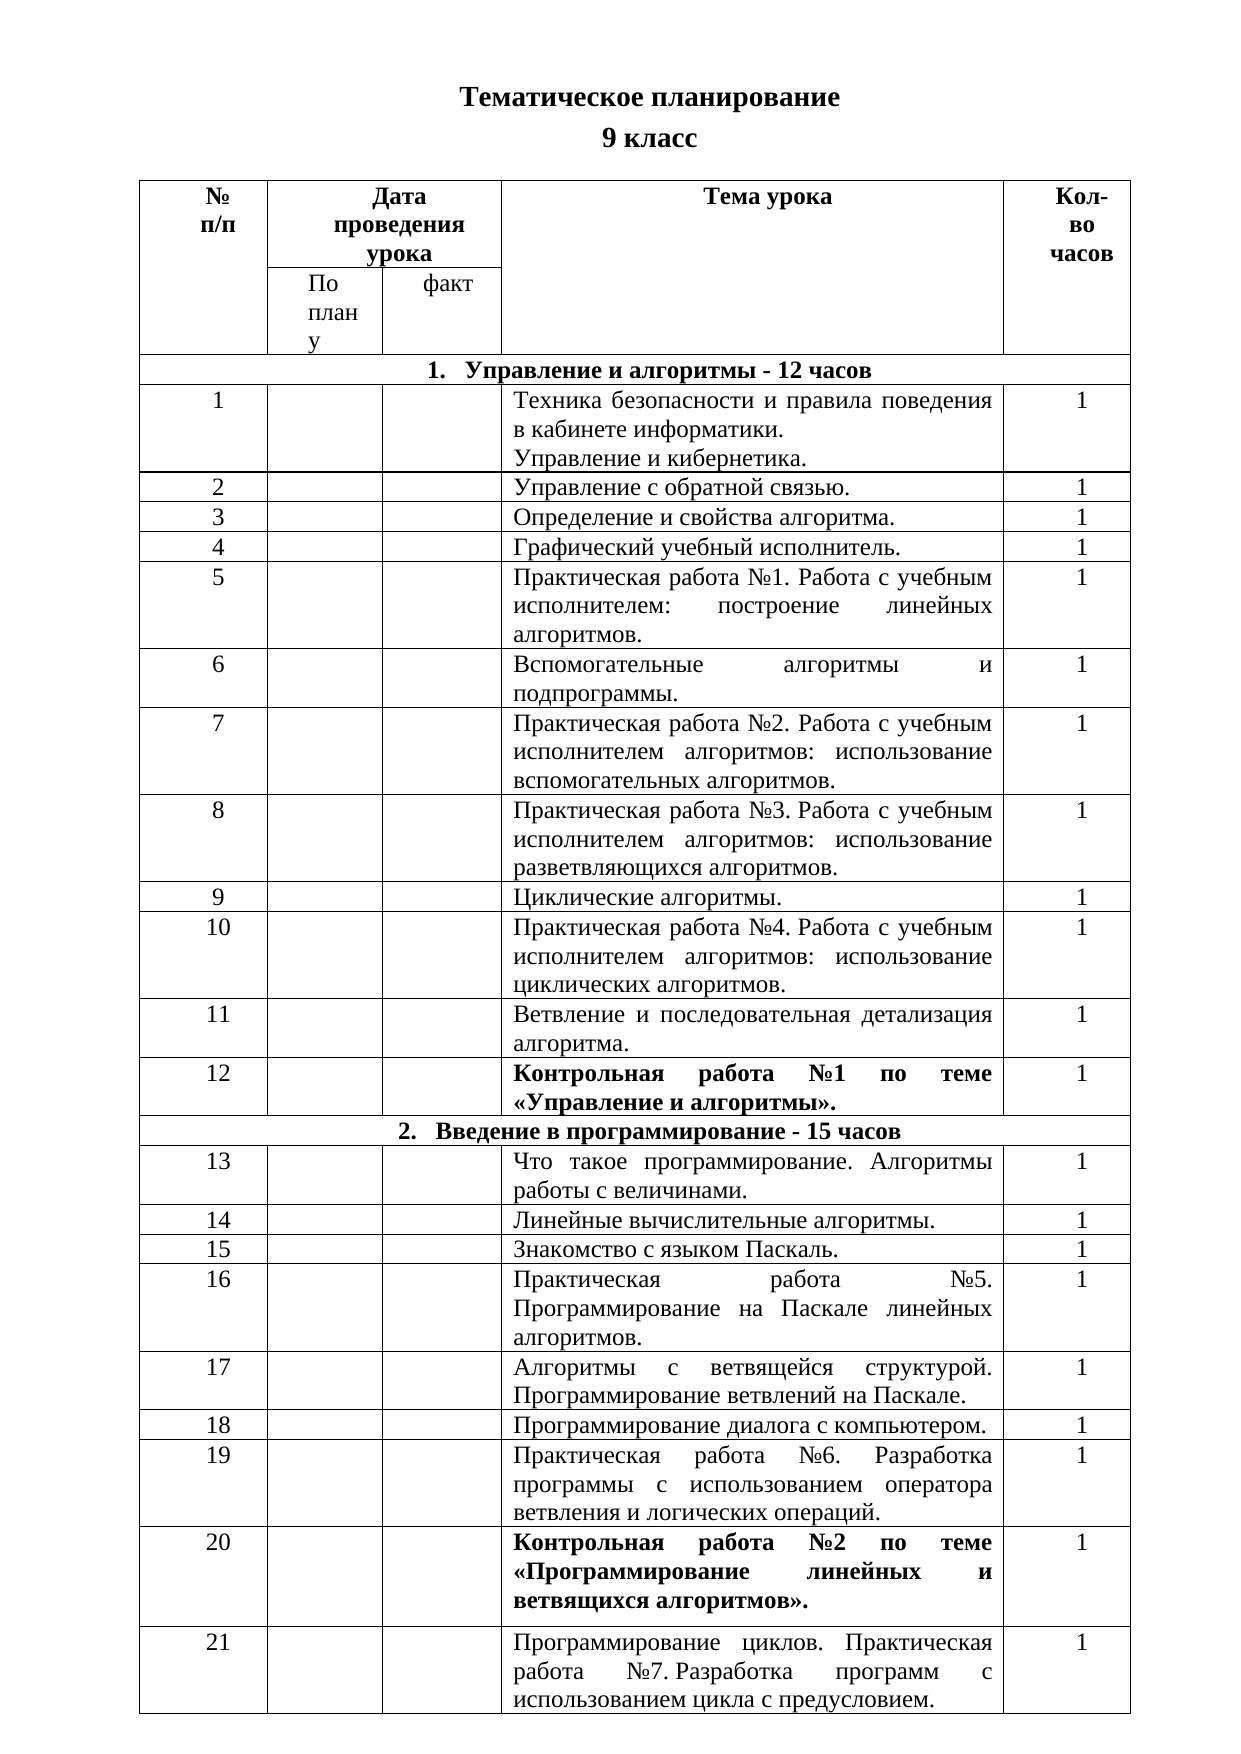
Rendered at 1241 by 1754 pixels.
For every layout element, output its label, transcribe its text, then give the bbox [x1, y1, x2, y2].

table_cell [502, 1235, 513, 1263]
table_cell [383, 473, 501, 501]
table_cell [383, 1627, 501, 1713]
table_cell По плану [268, 268, 382, 354]
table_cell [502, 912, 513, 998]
table_cell 1 [1004, 473, 1130, 501]
table_cell [268, 1352, 382, 1409]
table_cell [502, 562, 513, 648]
table_cell Вспомогательные алгоритмы и подпрограммы. [502, 649, 1003, 707]
table_cell [268, 473, 382, 501]
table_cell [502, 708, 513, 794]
table_cell 1 [1004, 1410, 1130, 1439]
table_cell [383, 1440, 501, 1526]
table_cell [383, 502, 501, 531]
table_cell [268, 1527, 382, 1626]
table_cell Контрольная работа №1 по теме «Управление и алгоритмы». [502, 1058, 1003, 1115]
table_cell Контрольная работа №2 по теме «Программирование линейных и ветвящихся алгоритмов». [502, 1527, 1003, 1626]
table_cell [383, 912, 501, 998]
table_cell 20 [140, 1527, 267, 1626]
table_cell [383, 1146, 501, 1204]
table_cell 1 [1004, 882, 1130, 911]
table_cell [268, 1058, 382, 1115]
table_cell [383, 1058, 501, 1115]
table_cell Техника безопасности и правила поведения в кабинете информатики. Управление и кибернетика. [502, 385, 1003, 471]
table_cell [268, 912, 382, 998]
table_cell [268, 708, 382, 794]
table_cell [383, 708, 501, 794]
table_cell Программирование диалога с компьютером. [502, 1410, 1003, 1439]
table_cell 21 [140, 1627, 267, 1713]
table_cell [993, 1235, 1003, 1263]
table_cell Управление и алгоритмы - 12 часов [140, 355, 1130, 384]
table_cell 10 [140, 912, 267, 998]
table_cell 1 [1004, 795, 1130, 881]
table_cell [383, 1527, 501, 1626]
table_cell [268, 1205, 382, 1233]
table_cell [268, 1264, 382, 1351]
table_cell Циклические алгоритмы. [502, 882, 1003, 911]
table_cell [383, 562, 501, 648]
table_cell 12 [140, 1058, 267, 1115]
table_cell 1 [1004, 502, 1130, 531]
table_cell [268, 385, 382, 471]
table_header № п/п [140, 181, 267, 354]
table_cell 9 [140, 882, 267, 911]
table_cell 1 [1004, 1527, 1130, 1626]
table_cell Что такое программирование. Алгоритмы работы с величинами. [502, 1146, 1003, 1204]
text 9 класс [118, 120, 1181, 154]
table_cell Линейные вычислительные алгоритмы. [502, 1205, 1003, 1233]
table_cell [268, 1627, 382, 1713]
table_cell 1 [1004, 708, 1130, 794]
table_cell Управление с обратной связью. [502, 473, 1003, 501]
table_cell 1 [1004, 912, 1130, 998]
table_cell 1 [1004, 1627, 1130, 1713]
table_cell 1 [1004, 1235, 1130, 1263]
table_cell 2 [140, 473, 267, 501]
table_cell [383, 1205, 501, 1233]
table_header Дата проведения урока [268, 181, 501, 267]
table_cell Алгоритмы с ветвящейся структурой. Программирование ветвлений на Паскале. [502, 1352, 1003, 1409]
table_cell Ветвление и последовательная детализация алгоритма. [502, 999, 1003, 1057]
text Тематическое планирование [118, 79, 1181, 113]
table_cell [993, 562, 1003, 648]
table_cell 18 [140, 1410, 267, 1439]
table_header Кол-во часов [1004, 181, 1130, 354]
table_cell Графический учебный исполнитель. [502, 532, 1003, 561]
table_cell факт [383, 268, 501, 354]
table_cell 1 [1004, 532, 1130, 561]
table_cell 14 [140, 1205, 267, 1233]
table_cell 1 [1004, 1205, 1130, 1233]
table_cell 1 [140, 385, 267, 471]
table_cell [371, 1235, 382, 1263]
table_cell 1 [1004, 1264, 1130, 1351]
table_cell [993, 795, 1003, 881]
table_cell 3 [140, 502, 267, 531]
table_cell 8 [140, 795, 267, 881]
table_cell [268, 1410, 382, 1439]
table_cell 1 [1004, 385, 1130, 471]
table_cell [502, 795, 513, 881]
table_cell 1 [1004, 999, 1130, 1057]
table_cell [383, 999, 501, 1057]
table_cell 6 [140, 649, 267, 707]
table_cell 16 [140, 1264, 267, 1351]
table_cell 1 [1004, 562, 1130, 648]
table_cell [383, 882, 501, 911]
table_cell 7 [140, 708, 267, 794]
table_cell [268, 502, 382, 531]
table_cell 4 [140, 532, 267, 561]
table_cell [268, 999, 382, 1057]
table_cell [383, 385, 501, 471]
table_cell [268, 649, 382, 707]
table_cell 1 [1004, 1440, 1130, 1526]
table_cell 19 [140, 1440, 267, 1526]
table_cell [268, 1440, 382, 1526]
table_cell 1 [1004, 1146, 1130, 1204]
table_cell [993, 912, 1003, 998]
table_cell [268, 1235, 278, 1263]
table_cell 1 [1004, 1352, 1130, 1409]
table_cell [383, 649, 501, 707]
table_cell Определение и свойства алгоритма. [502, 502, 1003, 531]
table_cell 17 [140, 1352, 267, 1409]
table_cell 1 [1004, 649, 1130, 707]
table_cell [268, 562, 382, 648]
table_cell 11 [140, 999, 267, 1057]
table_cell 13 [140, 1146, 267, 1204]
table_header Тема урока [502, 181, 1003, 354]
table_cell [383, 1235, 393, 1263]
table_cell [383, 795, 501, 881]
table_cell 5 [140, 562, 267, 648]
table_cell 15 [140, 1235, 267, 1263]
table_cell [383, 532, 501, 561]
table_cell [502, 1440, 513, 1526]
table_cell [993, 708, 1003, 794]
table_cell [491, 1235, 501, 1263]
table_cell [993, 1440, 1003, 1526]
table_cell [383, 1264, 501, 1351]
table_cell [268, 1146, 382, 1204]
table_cell Практическая работа №5. Программирование на Паскале линейных алгоритмов. [502, 1264, 1003, 1351]
table_cell [383, 1352, 501, 1409]
table_cell [383, 1410, 501, 1439]
table_cell [268, 795, 382, 881]
table_cell Введение в программирование - 15 часов [140, 1116, 1130, 1145]
table_cell [268, 882, 382, 911]
table_cell [268, 532, 382, 561]
table_cell 1 [1004, 1058, 1130, 1115]
table_cell Программирование циклов. Практическая работа №7. Разработка программ c использованием цикла с предусловием. [502, 1627, 1003, 1713]
